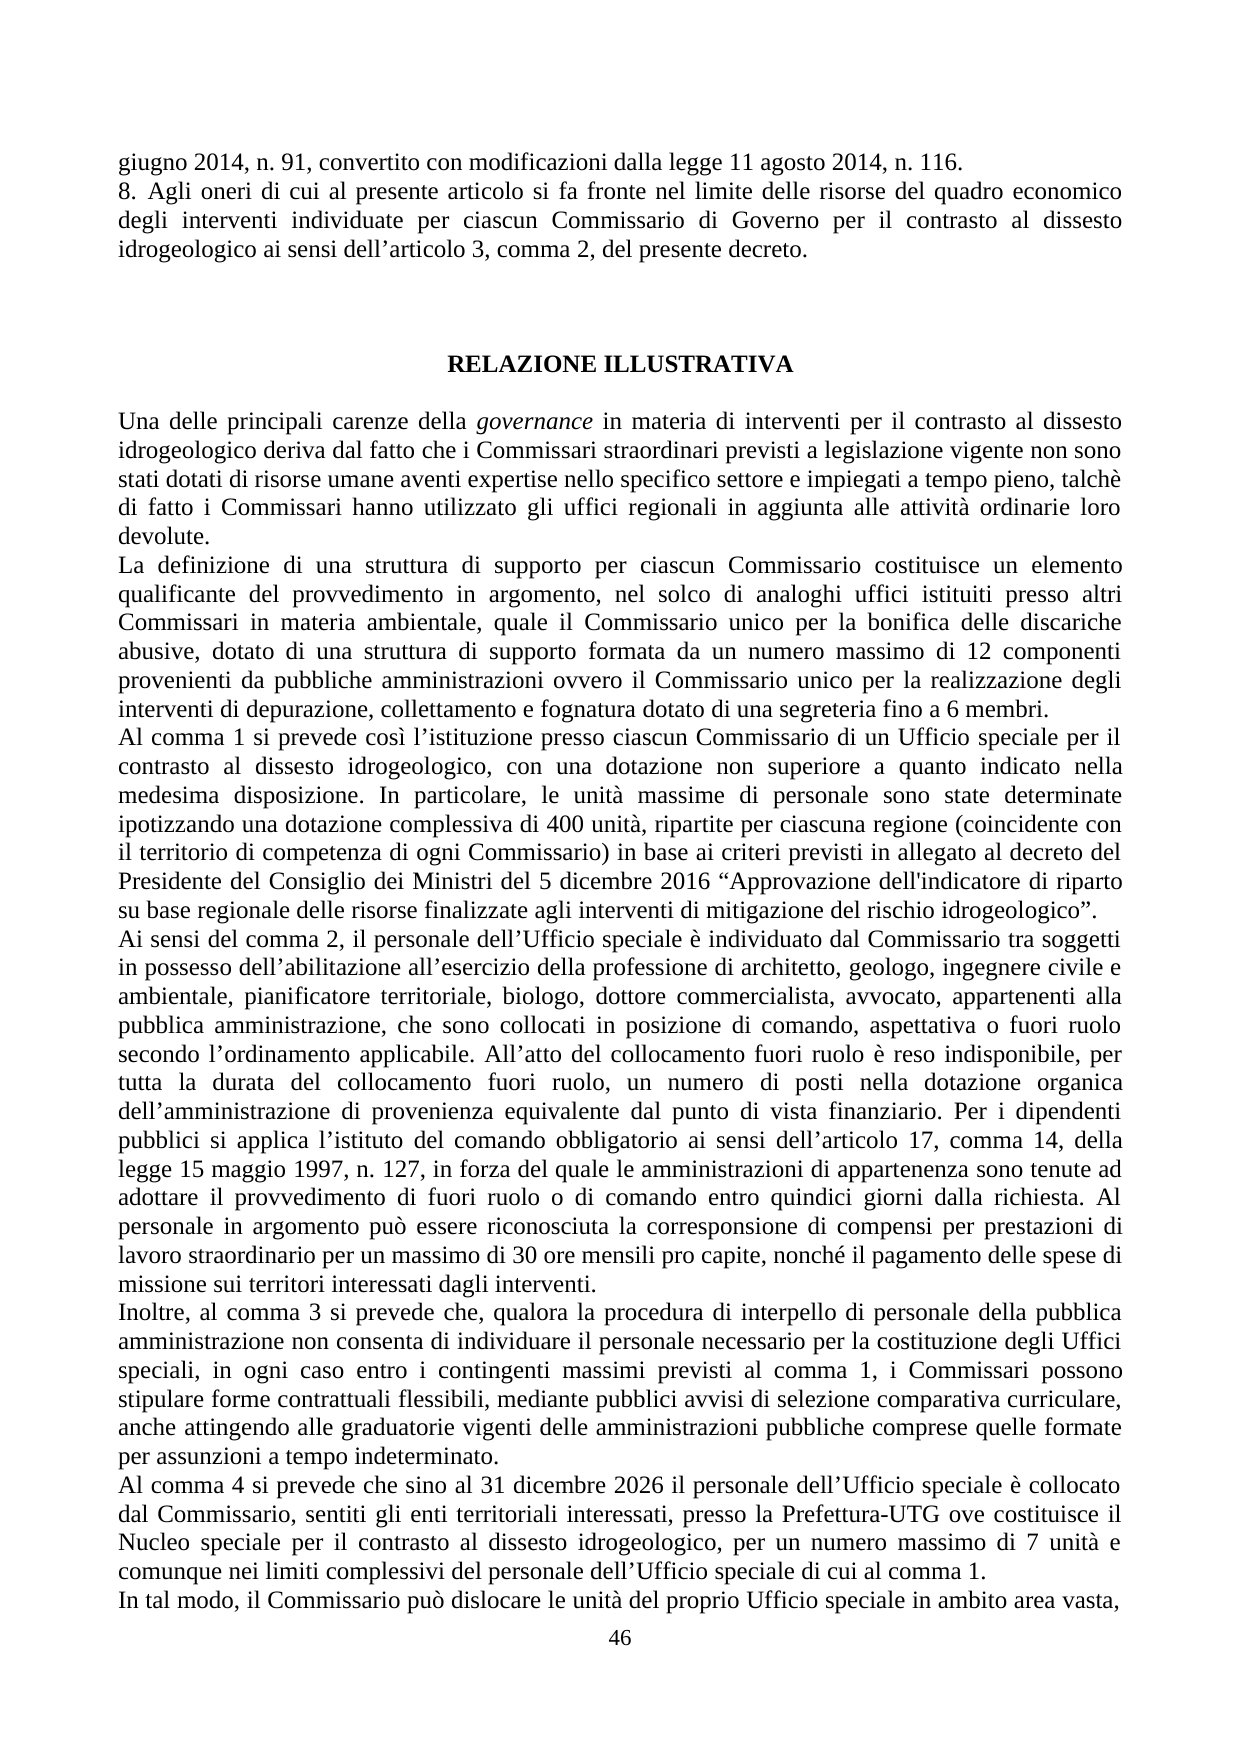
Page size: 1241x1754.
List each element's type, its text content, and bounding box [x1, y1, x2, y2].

text Una delle principali carenze della governance in materia di interventi per il contrasto al dissesto idrogeologico deriva dal fatto che i Commissari straordinari previsti a legislazione vigente non sono stati dotati di risorse umane aventi expertise nello specifico settore e impiegati a tempo pieno, talchè di fatto i Commissari hanno utilizzato gli uffici regionali in aggiunta alle attività ordinarie loro devolute. [118, 406, 1123, 550]
list Agli oneri di cui al presente articolo si fa fronte nel limite delle risorse del quadro economico degli interventi individuate per ciascun Commissario di Governo per il contrasto al dissesto idrogeologico ai sensi dell’articolo 3, comma 2, del presente decreto. [118, 176, 1123, 262]
text Al comma 1 si prevede così l’istituzione presso ciascun Commissario di un Ufficio speciale per il contrasto al dissesto idrogeologico, con una dotazione non superiore a quanto indicato nella medesima disposizione. In particolare, le unità massime di personale sono state determinate ipotizzando una dotazione complessiva di 400 unità, ripartite per ciascuna regione (coincidente con il territorio di competenza di ogni Commissario) in base ai criteri previsti in allegato al decreto del Presidente del Consiglio dei Ministri del 5 dicembre 2016 “Approvazione dell'indicatore di riparto su base regionale delle risorse finalizzate agli interventi di mitigazione del rischio idrogeologico”. [118, 722, 1123, 924]
text La definizione di una struttura di supporto per ciascun Commissario costituisce un elemento qualificante del provvedimento in argomento, nel solco di analoghi uffici istituiti presso altri Commissari in materia ambientale, quale il Commissario unico per la bonifica delle discariche abusive, dotato di una struttura di supporto formata da un numero massimo di 12 componenti provenienti da pubbliche amministrazioni ovvero il Commissario unico per la realizzazione degli interventi di depurazione, collettamento e fognatura dotato di una segreteria fino a 6 membri. [118, 550, 1123, 722]
text Ai sensi del comma 2, il personale dell’Ufficio speciale è individuato dal Commissario tra soggetti in possesso dell’abilitazione all’esercizio della professione di architetto, geologo, ingegnere civile e ambientale, pianificatore territoriale, biologo, dottore commercialista, avvocato, appartenenti alla pubblica amministrazione, che sono collocati in posizione di comando, aspettativa o fuori ruolo secondo l’ordinamento applicabile. All’atto del collocamento fuori ruolo è reso indisponibile, per tutta la durata del collocamento fuori ruolo, un numero di posti nella dotazione organica dell’amministrazione di provenienza equivalente dal punto di vista finanziario. Per i dipendenti pubblici si applica l’istituto del comando obbligatorio ai sensi dell’articolo 17, comma 14, della legge 15 maggio 1997, n. 127, in forza del quale le amministrazioni di appartenenza sono tenute ad adottare il provvedimento di fuori ruolo o di comando entro quindici giorni dalla richiesta. Al personale in argomento può essere riconosciuta la corresponsione di compensi per prestazioni di lavoro straordinario per un massimo di 30 ore mensili pro capite, nonché il pagamento delle spese di missione sui territori interessati dagli interventi. [118, 924, 1123, 1297]
text In tal modo, il Commissario può dislocare le unità del proprio Ufficio speciale in ambito area vasta, [118, 1585, 1134, 1614]
text giugno 2014, n. 91, convertito con modificazioni dalla legge 11 agosto 2014, n. 116. [118, 147, 1134, 176]
text Al comma 4 si prevede che sino al 31 dicembre 2026 il personale dell’Ufficio speciale è collocato dal Commissario, sentiti gli enti territoriali interessati, presso la Prefettura-UTG ove costituisce il Nucleo speciale per il contrasto al dissesto idrogeologico, per un numero massimo di 7 unità e comunque nei limiti complessivi del personale dell’Ufficio speciale di cui al comma 1. [118, 1470, 1123, 1585]
text Inoltre, al comma 3 si prevede che, qualora la procedura di interpello di personale della pubblica amministrazione non consenta di individuare il personale necessario per la costituzione degli Uffici speciali, in ogni caso entro i contingenti massimi previsti al comma 1, i Commissari possono stipulare forme contrattuali flessibili, mediante pubblici avvisi di selezione comparativa curriculare, anche attingendo alle graduatorie vigenti delle amministrazioni pubbliche comprese quelle formate per assunzioni a tempo indeterminato. [118, 1297, 1123, 1470]
subtitle RELAZIONE ILLUSTRATIVA [118, 349, 1123, 377]
